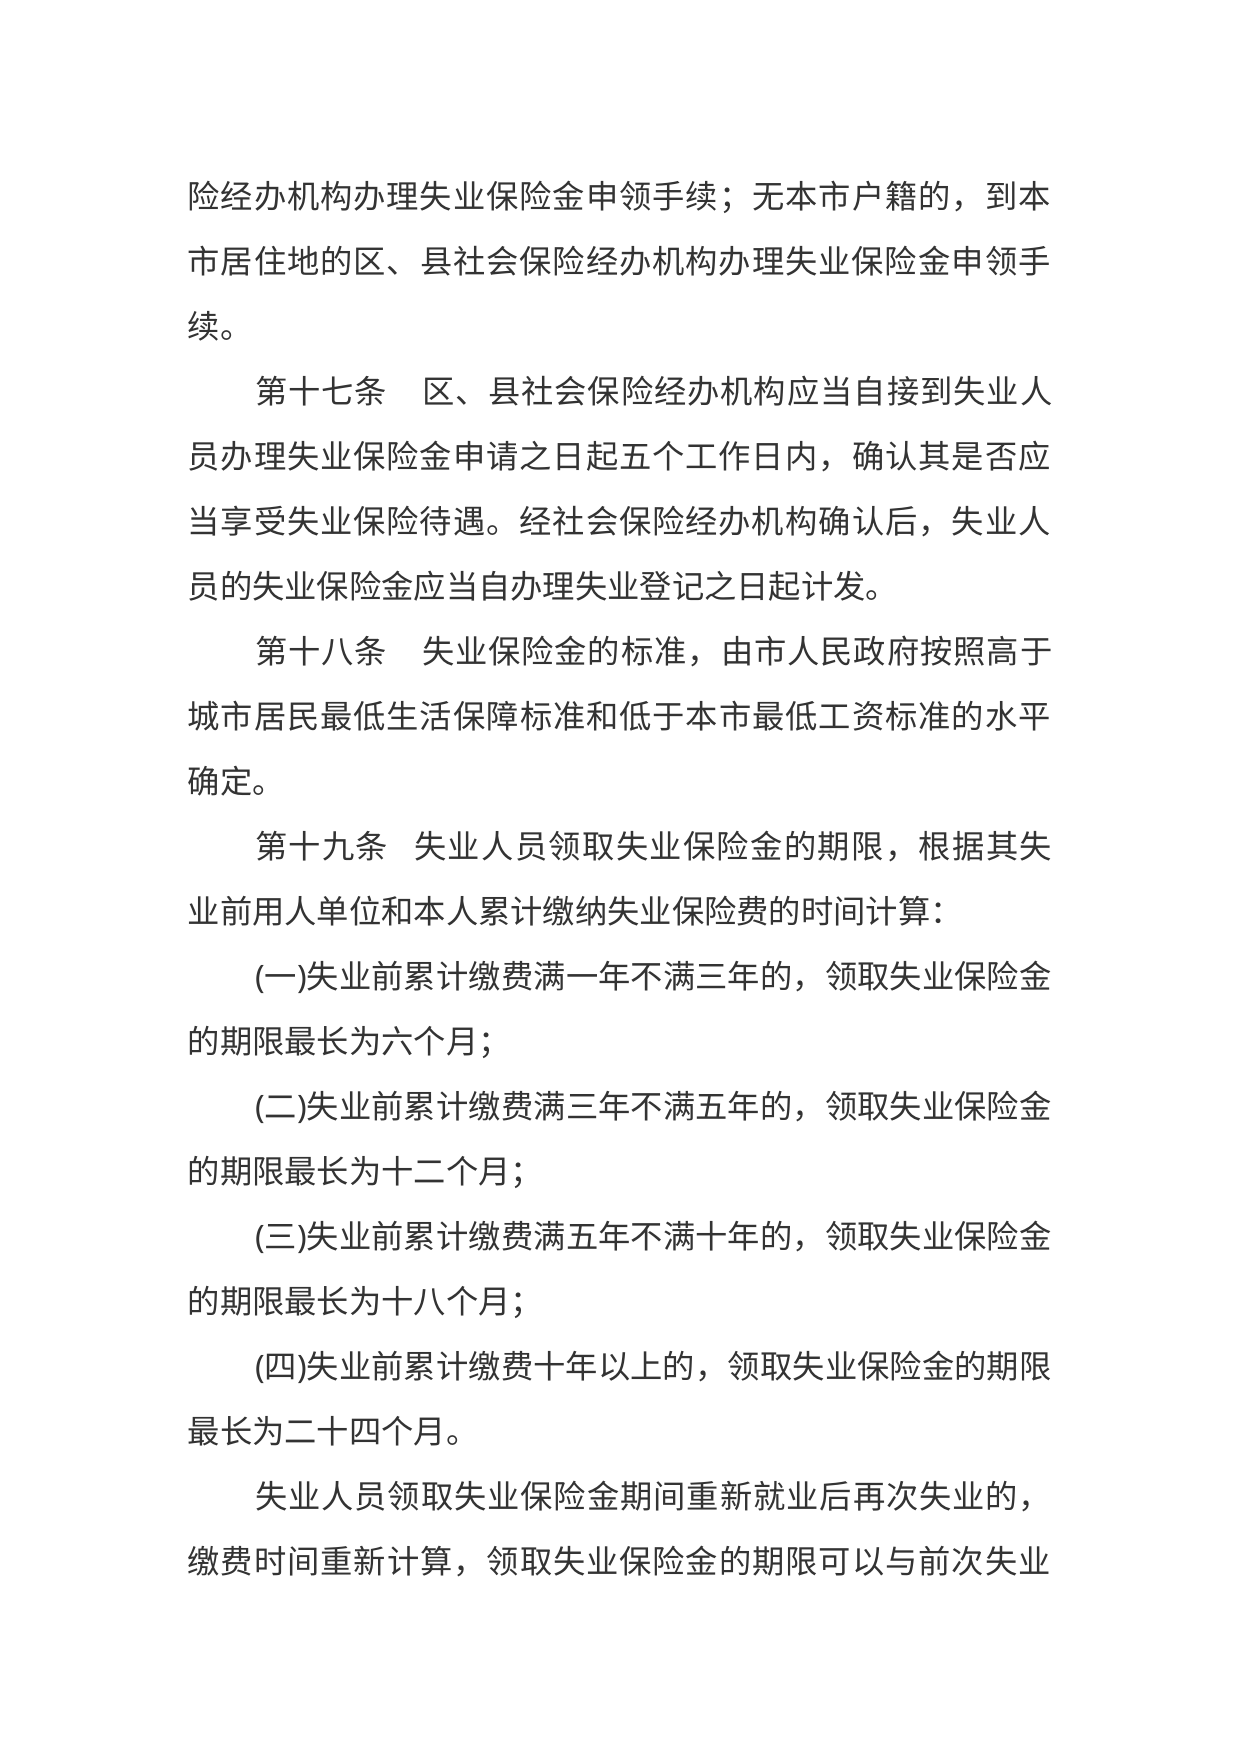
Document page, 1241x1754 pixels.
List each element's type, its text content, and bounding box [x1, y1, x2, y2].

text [187, 162, 1053, 357]
text 第十八条 失业保险金的标准，由市人民政府按照高于城市居民最低生活保障标准和低于本市最低工资标准的水平确定。 [187, 617, 1053, 812]
text (三)失业前累计缴费满五年不满十年的，领取失业保险金的期限最长为十八个月； [187, 1202, 1053, 1332]
text (二)失业前累计缴费满三年不满五年的，领取失业保险金的期限最长为十二个月； [187, 1072, 1053, 1202]
text 第十七条 区、县社会保险经办机构应当自接到失业人员办理失业保险金申请之日起五个工作日内，确认其是否应当享受失业保险待遇。经社会保险经办机构确认后，失业人员的失业保险金应当自办理失业登记之日起计发。 [187, 357, 1053, 617]
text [187, 1462, 1053, 1592]
text (四)失业前累计缴费十年以上的，领取失业保险金的期限最长为二十四个月。 [187, 1332, 1053, 1462]
text 第十九条 失业人员领取失业保险金的期限，根据其失业前用人单位和本人累计缴纳失业保险费的时间计算： [187, 812, 1053, 942]
text (一)失业前累计缴费满一年不满三年的，领取失业保险金的期限最长为六个月； [187, 942, 1053, 1072]
